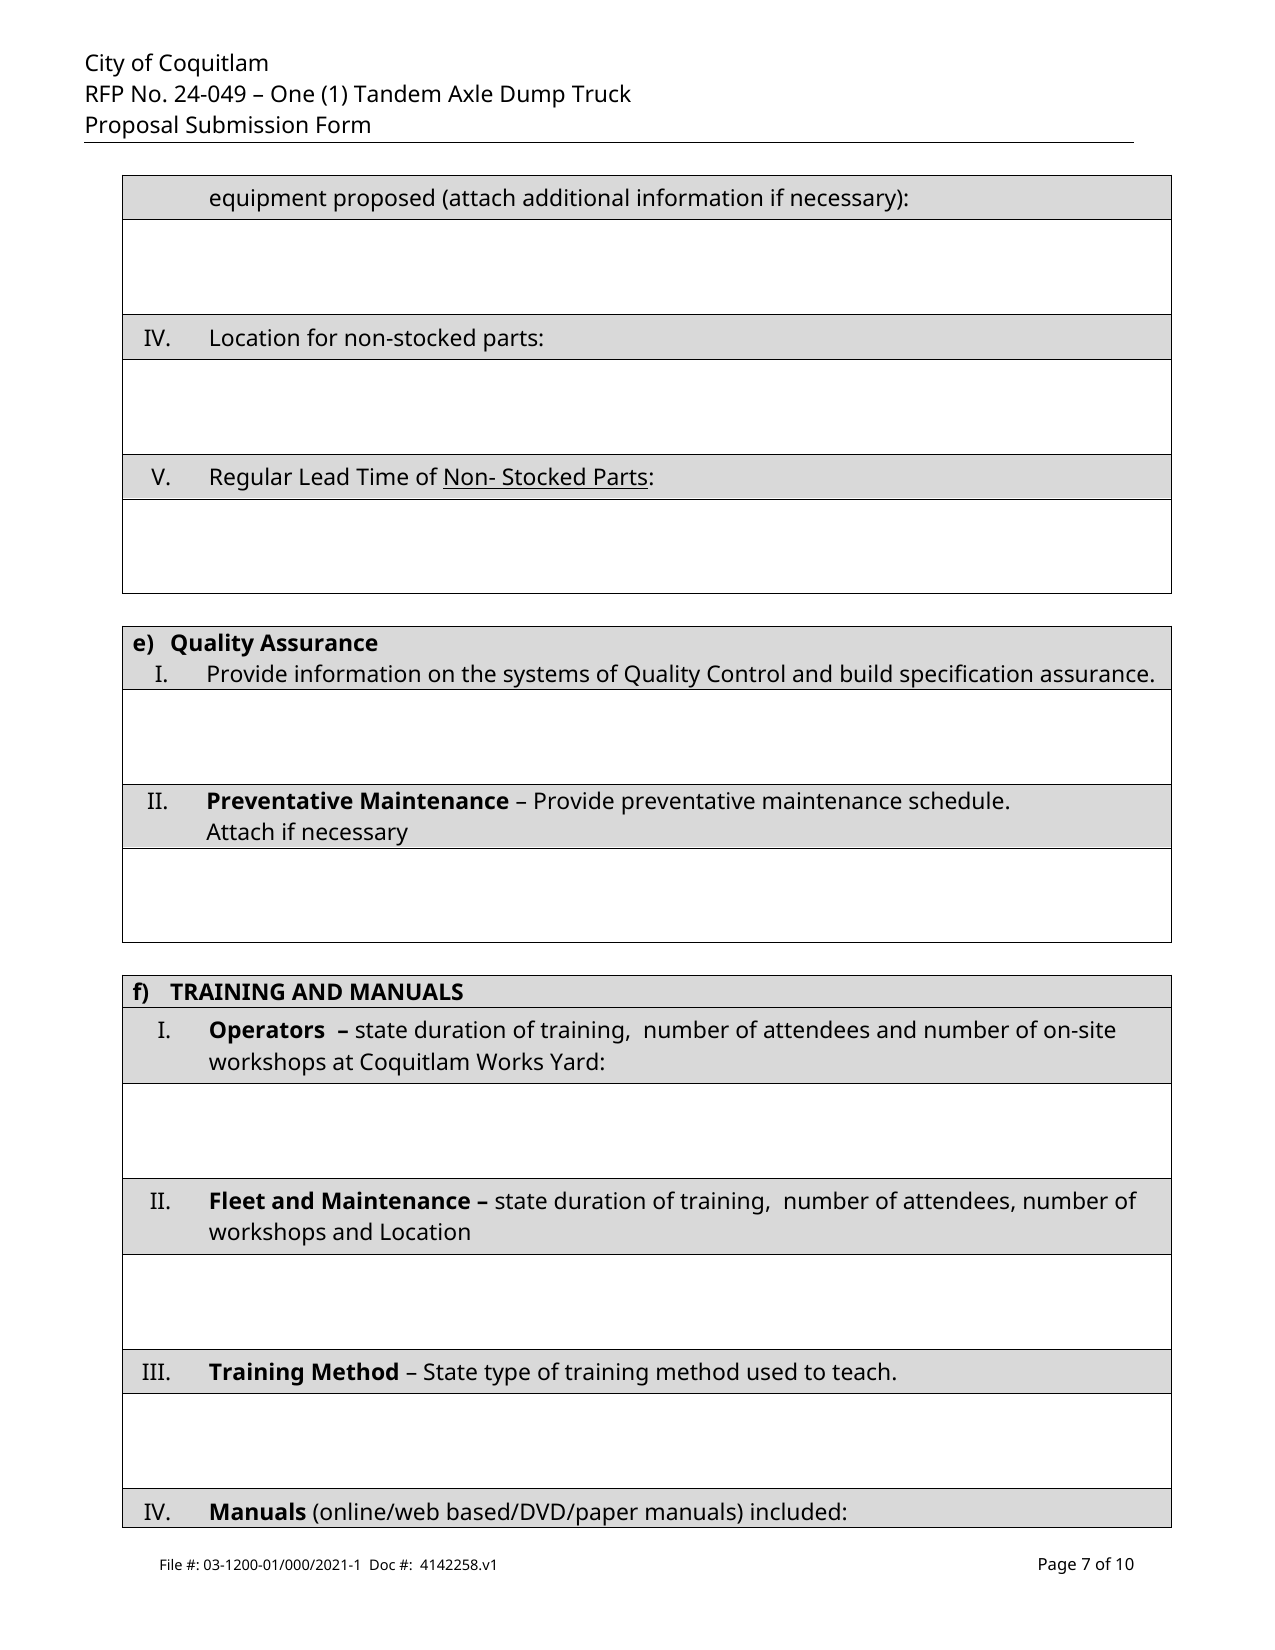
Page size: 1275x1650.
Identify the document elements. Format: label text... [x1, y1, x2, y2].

table_cell Training Method – State type of training method used to teach. [123, 1350, 1171, 1393]
table_header Quality Assurance Provide information on the systems of Quality Control and build specification assurance. [123, 627, 1171, 689]
table_cell [123, 500, 1171, 593]
table_cell [123, 220, 1171, 314]
table_cell [123, 849, 1171, 942]
table_cell [123, 690, 1171, 784]
table_cell Location for non-stocked parts: [123, 315, 1171, 359]
table_cell [123, 360, 1171, 454]
table_cell [123, 1255, 1171, 1348]
table_cell Operators – state duration of training, number of attendees and number of on-site workshops at Coquitlam Works Yard: [123, 1008, 1171, 1083]
table_cell [123, 1394, 1171, 1488]
table_cell [123, 1084, 1171, 1178]
table_header TRAINING AND MANUALS [123, 976, 1171, 1007]
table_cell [123, 176, 1171, 219]
table_cell Regular Lead Time of Non- Stocked Parts: [123, 455, 1171, 498]
table_cell Preventative Maintenance – Provide preventative maintenance schedule. Attach if necessary [123, 785, 1171, 847]
table_cell Fleet and Maintenance – state duration of training, number of attendees, number of workshops and Location [123, 1179, 1171, 1254]
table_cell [123, 1489, 1171, 1527]
